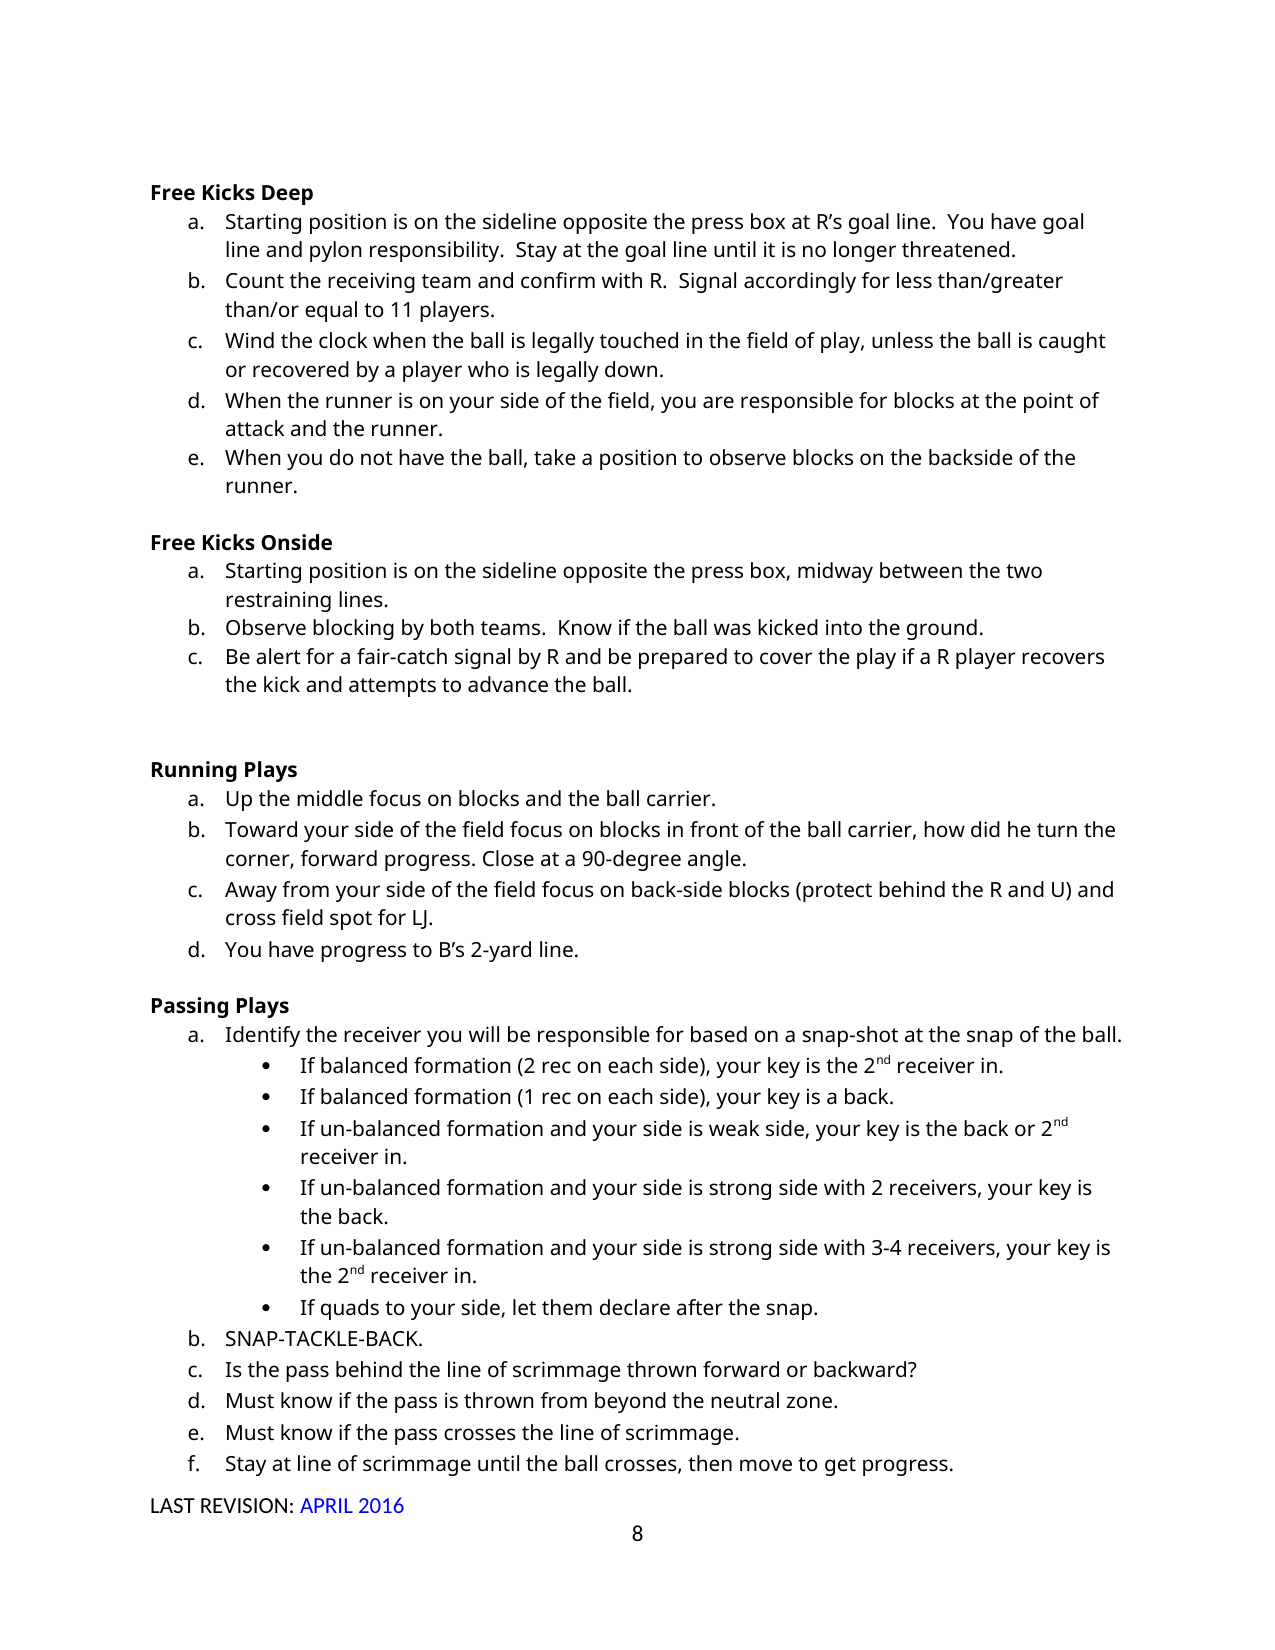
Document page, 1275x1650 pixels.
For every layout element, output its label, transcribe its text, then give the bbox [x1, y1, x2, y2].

list Starting position is on the sideline opposite the press box at R’s goal line. You have goal line and pylon responsibility. Stay at the goal line until it is no longer threatened. [187, 207, 1125, 264]
list Be alert for a fair-catch signal by R and be prepared to cover the play if a R player recovers the kick and attempts to advance the ball. [187, 642, 1125, 699]
list Toward your side of the field focus on blocks in front of the ball carrier, how did he turn the corner, forward progress. Close at a 90-degree angle. [187, 815, 1125, 872]
list Stay at line of scrimmage until the ball crosses, then move to get progress. [187, 1449, 1125, 1477]
list Up the middle focus on blocks and the ball carrier. [187, 784, 1125, 812]
list SNAP-TACKLE-BACK. [187, 1324, 1125, 1352]
list You have progress to B’s 2-yard line. [187, 935, 1125, 963]
text Passing Plays [150, 992, 1125, 1020]
list Away from your side of the field focus on back-side blocks (protect behind the R and U) and cross field spot for LJ. [187, 875, 1125, 932]
text Free Kicks Onside [150, 528, 1125, 557]
list When you do not have the ball, take a position to observe blocks on the backside of the runner. [187, 443, 1125, 500]
list Wind the clock when the ball is legally touched in the field of play, unless the ball is caught or recovered by a player who is legally down. [187, 326, 1125, 383]
list Count the receiving team and confirm with R. Signal accordingly for less than/greater than/or equal to 11 players. [187, 267, 1125, 323]
text Free Kicks Deep [150, 178, 1125, 207]
list When the runner is on your side of the field, you are responsible for blocks at the point of attack and the runner. [187, 386, 1125, 443]
list Must know if the pass crosses the line of scrimmage. [187, 1418, 1125, 1446]
list Is the pass behind the line of scrimmage thrown forward or backward? [187, 1355, 1125, 1384]
list Observe blocking by both teams. Know if the ball was kicked into the ground. [187, 613, 1125, 642]
list If balanced formation (2 rec on each side), your key is the 2nd receiver in. [262, 1051, 1125, 1080]
list If quads to your side, let them declare after the snap. [262, 1293, 1125, 1321]
list If un-balanced formation and your side is weak side, your key is the back or 2nd receiver in. [262, 1114, 1125, 1171]
list Starting position is on the sideline opposite the press box, midway between the two restraining lines. [187, 557, 1125, 613]
list If un-balanced formation and your side is strong side with 2 receivers, your key is the back. [262, 1173, 1125, 1230]
list Must know if the pass is thrown from beyond the neutral zone. [187, 1387, 1125, 1415]
list If un-balanced formation and your side is strong side with 3-4 receivers, your key is the 2nd receiver in. [262, 1233, 1125, 1290]
list If balanced formation (1 rec on each side), your key is a back. [262, 1082, 1125, 1111]
text Running Plays [150, 756, 1125, 784]
list Identify the receiver you will be responsible for based on a snap-shot at the snap of the ball. [187, 1020, 1125, 1048]
